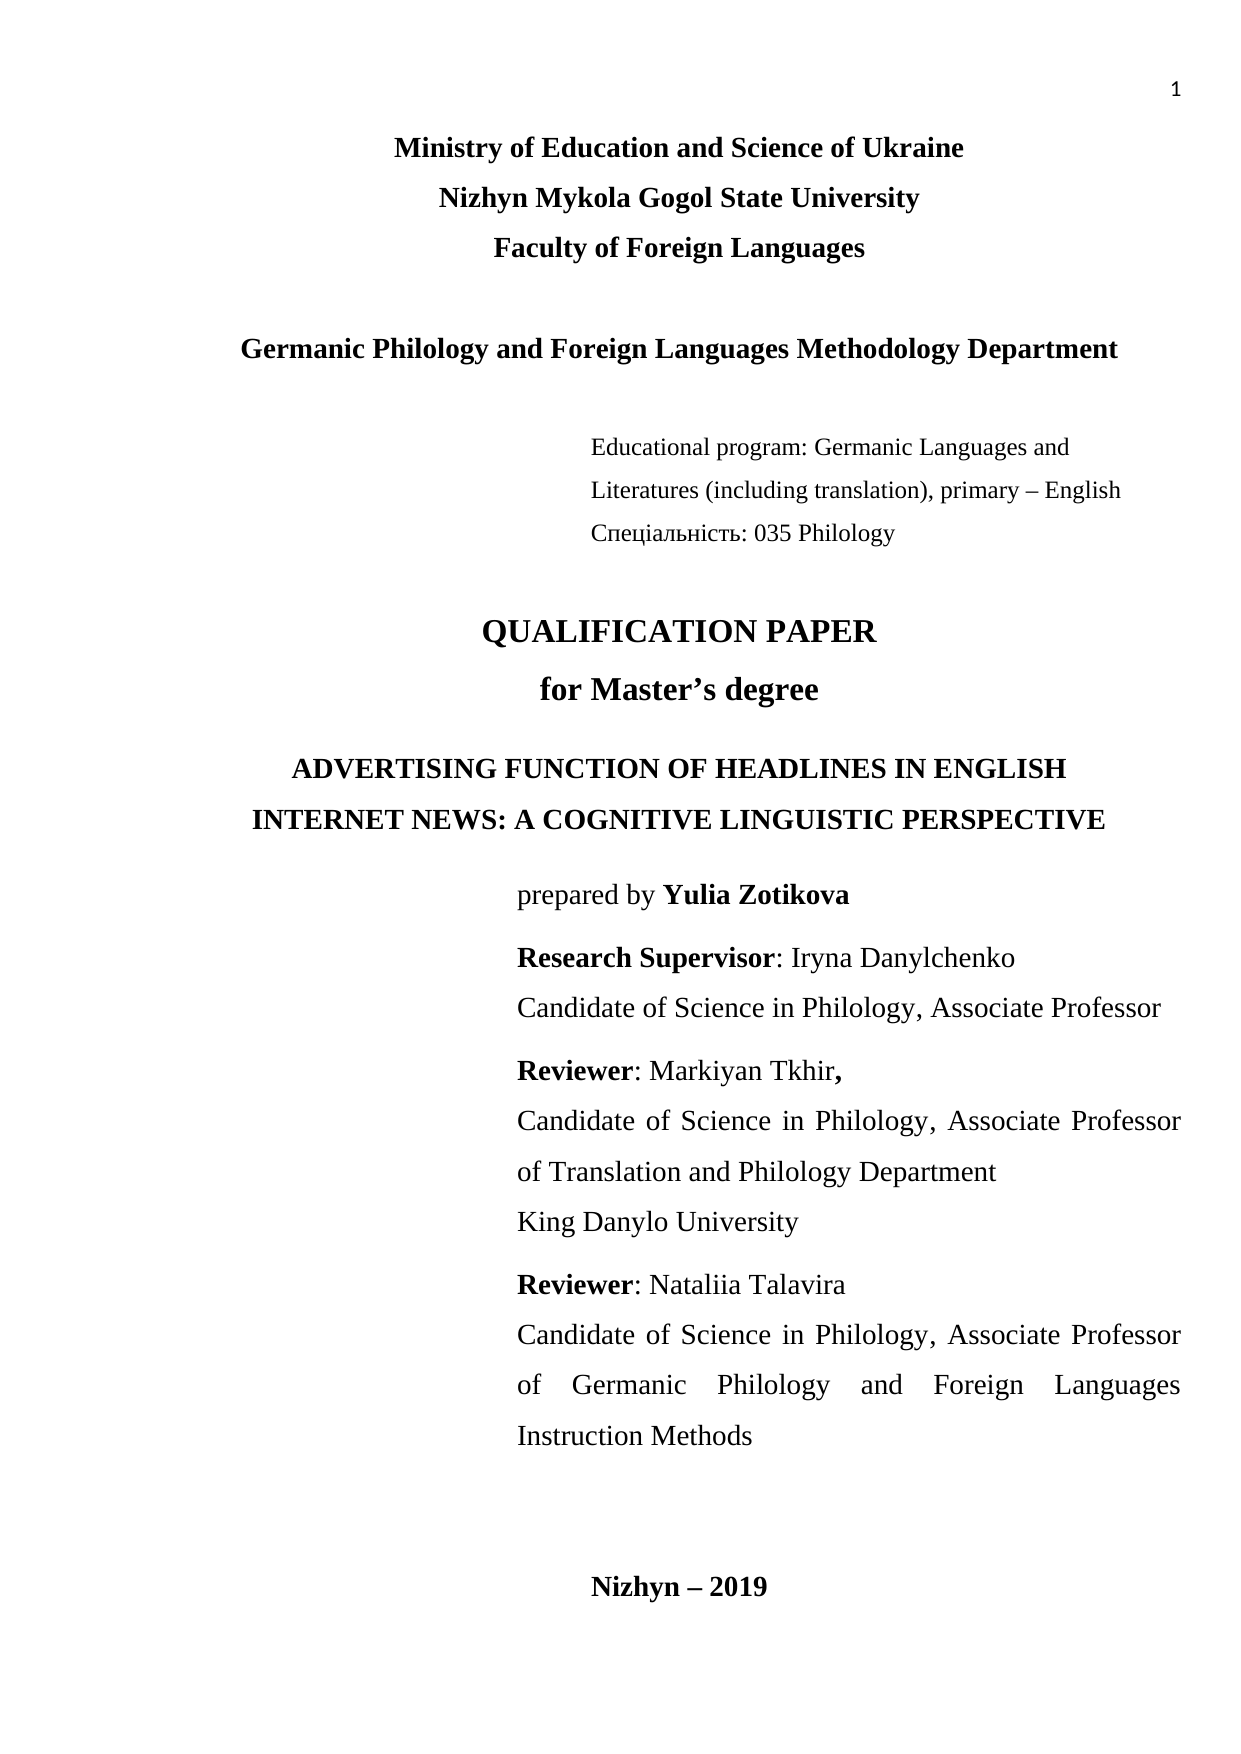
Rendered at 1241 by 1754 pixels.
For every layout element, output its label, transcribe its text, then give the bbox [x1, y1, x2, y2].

text Candidate of Science in Philology, Associate Professor of Translation and Philology Department [517, 1103, 1181, 1187]
text Research Supervisor: Iryna Danylchenko [177, 940, 1181, 973]
text Faculty of Foreign Languages [177, 231, 1181, 264]
text Reviewer: Nataliia Talavira [177, 1267, 1181, 1300]
text Germanic Philology and Foreign Languages Methodology Department [177, 331, 1181, 365]
text Ministry of Education and Science of Ukraine [177, 130, 1181, 163]
text Educational program: Germanic Languages and [177, 432, 1181, 461]
text Nizhyn Mykola Gogol State University [177, 180, 1181, 214]
text Candidate of Science in Philology, Associate Professor of Germanic Philology and Foreign Languages Instruction Methods [517, 1317, 1181, 1451]
text Literatures (including translation), primary – English [177, 475, 1181, 504]
text Спеціальність: 035 Philology [177, 518, 1181, 547]
text Nizhyn – 2019 [177, 1569, 1181, 1602]
text Candidate of Science in Philology, Associate Professor [177, 990, 1181, 1024]
text Reviewer: Markiyan Tkhir, [177, 1053, 1181, 1087]
text prepared by Yulia Zotikova [177, 877, 1181, 911]
text for Master’s degree [177, 669, 1181, 707]
text King Danylo University [517, 1204, 1181, 1237]
text INTERNET NEWS: A COGNITIVE LINGUISTIC PERSPECTIVE [177, 802, 1181, 835]
text QUALIFICATION PAPER [177, 611, 1181, 650]
text ADVERTISING FUNCTION OF HEADLINES IN ENGLISH [177, 751, 1181, 785]
